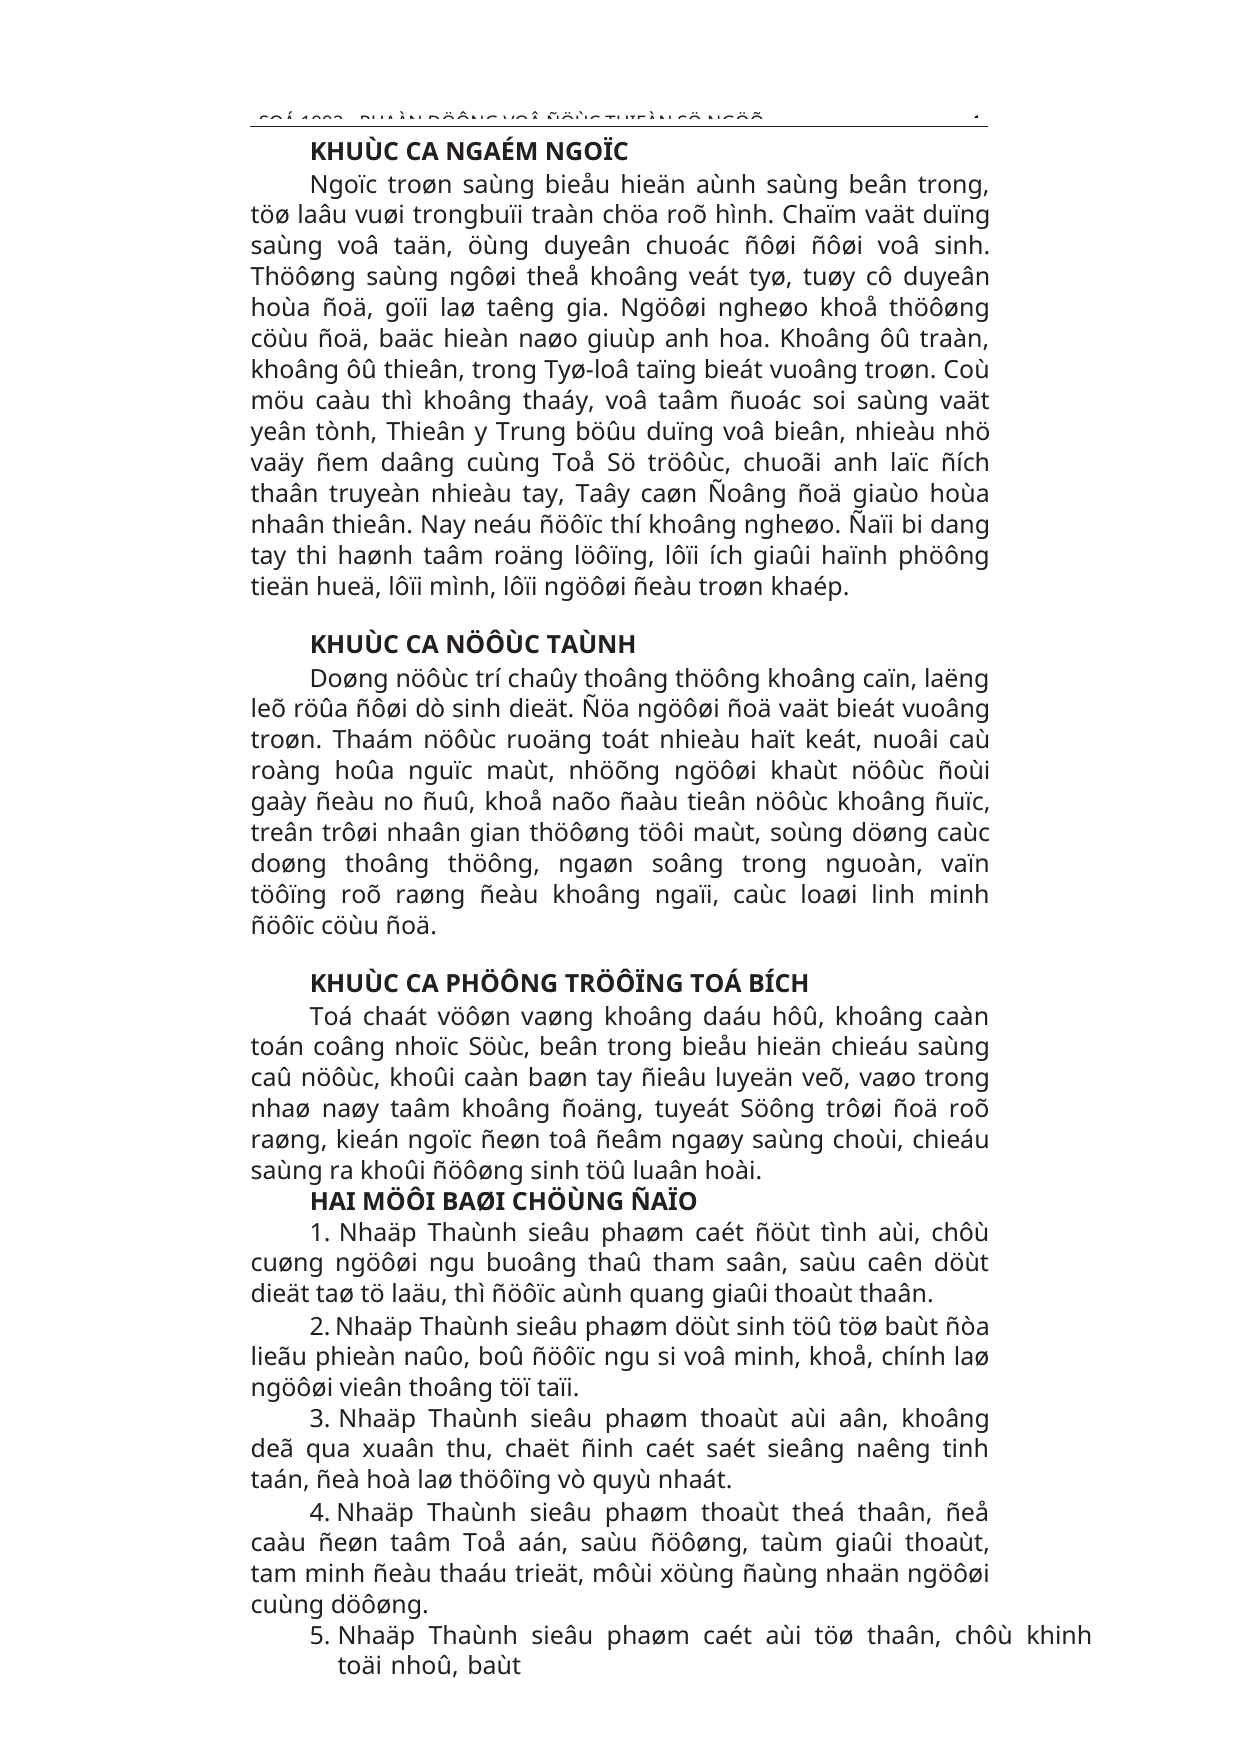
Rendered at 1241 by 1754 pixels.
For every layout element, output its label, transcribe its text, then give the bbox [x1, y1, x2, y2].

text Doøng nöôùc trí chaûy thoâng thöông khoâng caïn, laëng leõ röûa ñôøi dò sinh dieät. Ñöa ngöôøi ñoä vaät bieát vuoâng troøn. Thaám nöôùc ruoäng toát nhieàu haït keát, nuoâi caù roàng hoûa nguïc maùt, nhöõng ngöôøi khaùt nöôùc ñoùi gaày ñeàu no ñuû, khoå naõo ñaàu tieân nöôùc khoâng ñuïc, treân trôøi nhaân gian thöôøng töôi maùt, soùng döøng caùc doøng thoâng thöông, ngaøn soâng trong nguoàn, vaïn töôïng roõ raøng ñeàu khoâng ngaïi, caùc loaøi linh minh ñöôïc cöùu ñoä. [250, 662, 990, 942]
list Nhaäp Thaùnh sieâu phaøm thoaùt theá thaân, ñeå caàu ñeøn taâm Toå aán, saùu ñöôøng, taùm giaûi thoaùt, tam minh ñeàu thaáu trieät, môùi xöùng ñaùng nhaän ngöôøi cuùng döôøng. [250, 1496, 990, 1620]
subtitle HAI MÖÔI BAØI CHÖÙNG ÑAÏO [309, 1187, 1092, 1216]
text Ngoïc troøn saùng bieåu hieän aùnh saùng beân trong, töø laâu vuøi trongbuïi traàn chöa roõ hình. Chaïm vaät duïng saùng voâ taän, öùng duyeân chuoác ñôøi ñôøi voâ sinh. Thöôøng saùng ngôøi theå khoâng veát tyø, tuøy cô duyeân hoùa ñoä, goïi laø taêng gia. Ngöôøi ngheøo khoå thöôøng cöùu ñoä, baäc hieàn naøo giuùp anh hoa. Khoâng ôû traàn, khoâng ôû thieân, trong Tyø-loâ taïng bieát vuoâng troøn. Coù möu caàu thì khoâng thaáy, voâ taâm ñuoác soi saùng vaät yeân tònh, Thieân y Trung böûu duïng voâ bieân, nhieàu nhö vaäy ñem daâng cuùng Toå Sö tröôùc, chuoãi anh laïc ñích thaân truyeàn nhieàu tay, Taây caøn Ñoâng ñoä giaùo hoùa nhaân thieân. Nay neáu ñöôïc thí khoâng ngheøo. Ñaïi bi dang tay thi haønh taâm roäng löôïng, lôïi ích giaûi haïnh phöông tieän hueä, lôïi mình, lôïi ngöôøi ñeàu troøn khaép. [250, 169, 990, 603]
list Nhaäp Thaùnh sieâu phaøm caét ñöùt tình aùi, chôù cuøng ngöôøi ngu buoâng thaû tham saân, saùu caên döùt dieät taø tö laäu, thì ñöôïc aùnh quang giaûi thoaùt thaân. [250, 1217, 990, 1310]
list Nhaäp Thaùnh sieâu phaøm döùt sinh töû töø baùt ñòa lieãu phieàn naûo, boû ñöôïc ngu si voâ minh, khoå, chính laø ngöôøi vieân thoâng töï taïi. [250, 1310, 990, 1403]
subtitle KHUÙC CA PHÖÔNG TRÖÔÏNG TOÁ BÍCH [309, 966, 1092, 999]
subtitle KHUÙC CA NGAÉM NGOÏC [309, 134, 1092, 167]
subtitle KHUÙC CA NÖÔÙC TAÙNH [309, 627, 1092, 661]
text Toá chaát vöôøn vaøng khoâng daáu hôû, khoâng caàn toán coâng nhoïc Söùc, beân trong bieåu hieän chieáu saùng caû nöôùc, khoûi caàn baøn tay ñieâu luyeän veõ, vaøo trong nhaø naøy taâm khoâng ñoäng, tuyeát Söông trôøi ñoä roõ raøng, kieán ngoïc ñeøn toâ ñeâm ngaøy saùng choùi, chieáu saùng ra khoûi ñöôøng sinh töû luaân hoài. [250, 1001, 990, 1187]
list Nhaäp Thaùnh sieâu phaøm caét aùi töø thaân, chôù khinh toäi nhoû, baùt [309, 1620, 1092, 1681]
list Nhaäp Thaùnh sieâu phaøm thoaùt aùi aân, khoâng deã qua xuaân thu, chaët ñinh caét saét sieâng naêng tinh taán, ñeà hoà laø thöôïng vò quyù nhaát. [250, 1403, 990, 1496]
